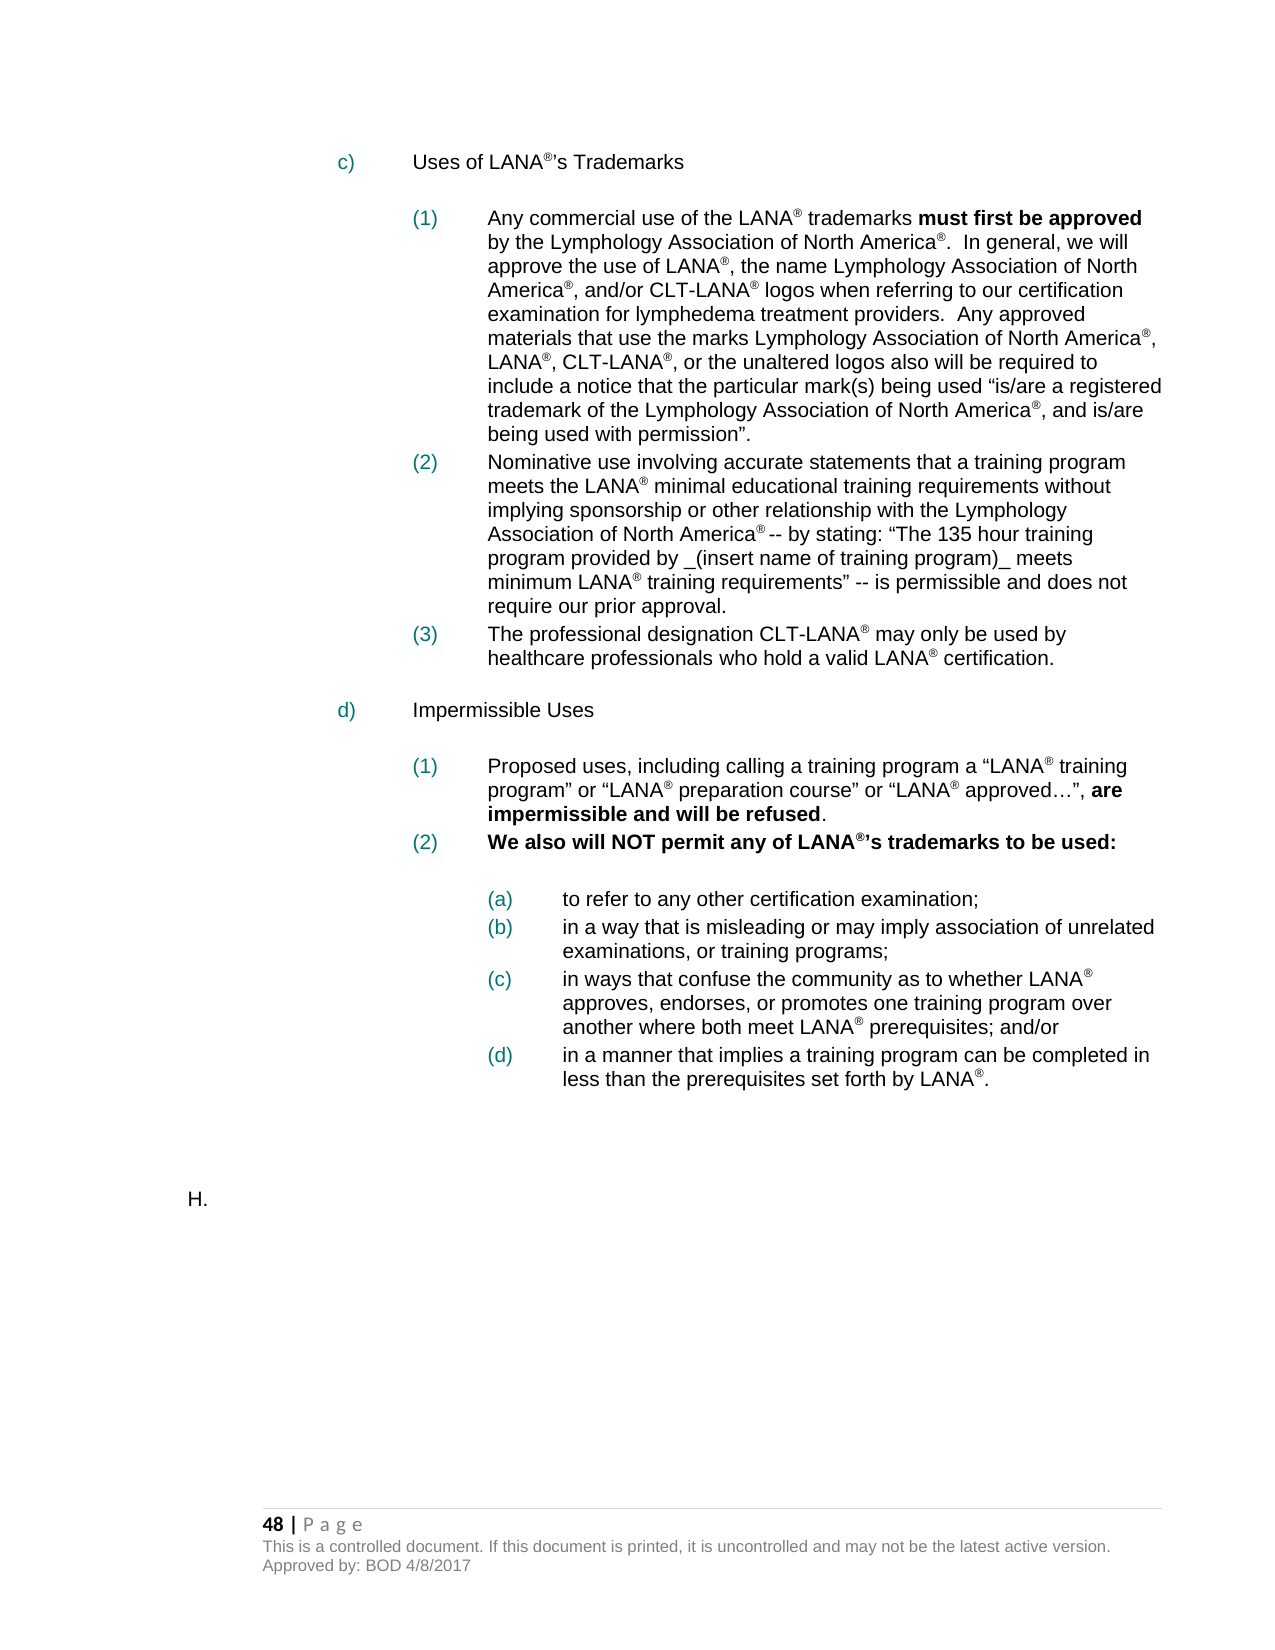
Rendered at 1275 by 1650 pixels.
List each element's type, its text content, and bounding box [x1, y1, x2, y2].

subtitle in ways that confuse the community as to whether LANA® approves, endorses, or promotes one training program over another where both meet LANA® prerequisites; and/or [487, 967, 1162, 1038]
subtitle Nominative use involving accurate statements that a training program meets the LANA® minimal educational training requirements without implying sponsorship or other relationship with the Lymphology Association of North America® -- by stating: “The 135 hour training program provided by _(insert name of training program)_ meets minimum LANA® training requirements” -- is permissible and does not require our prior approval. [412, 450, 1162, 618]
subtitle Proposed uses, including calling a training program a “LANA® training program” or “LANA® preparation course” or “LANA® approved…”, are impermissible and will be refused. [412, 754, 1162, 826]
subtitle We also will NOT permit any of LANA®’s trademarks to be used: [412, 830, 1162, 854]
subtitle Uses of LANA®’s Trademarks [337, 150, 1162, 174]
subtitle The professional designation CLT-LANA® may only be used by healthcare professionals who hold a valid LANA® certification. [412, 622, 1162, 670]
subtitle Impermissible Uses [337, 698, 1162, 722]
subtitle to refer to any other certification examination; [487, 886, 1162, 910]
subtitle Any commercial use of the LANA® trademarks must first be approved by the Lymphology Association of North America®. In general, we will approve the use of LANA®, the name Lymphology Association of North America®, and/or CLT-LANA® logos when referring to our certification examination for lymphedema treatment providers. Any approved materials that use the marks Lymphology Association of North America®, LANA®, CLT-LANA®, or the unaltered logos also will be required to include a notice that the particular mark(s) being used “is/are a registered trademark of the Lymphology Association of North America®, and is/are being used with permission”. [412, 206, 1162, 446]
subtitle in a way that is misleading or may imply association of unrelated examinations, or training programs; [487, 914, 1162, 962]
subtitle in a manner that implies a training program can be completed in less than the prerequisites set forth by LANA®. [487, 1043, 1162, 1091]
